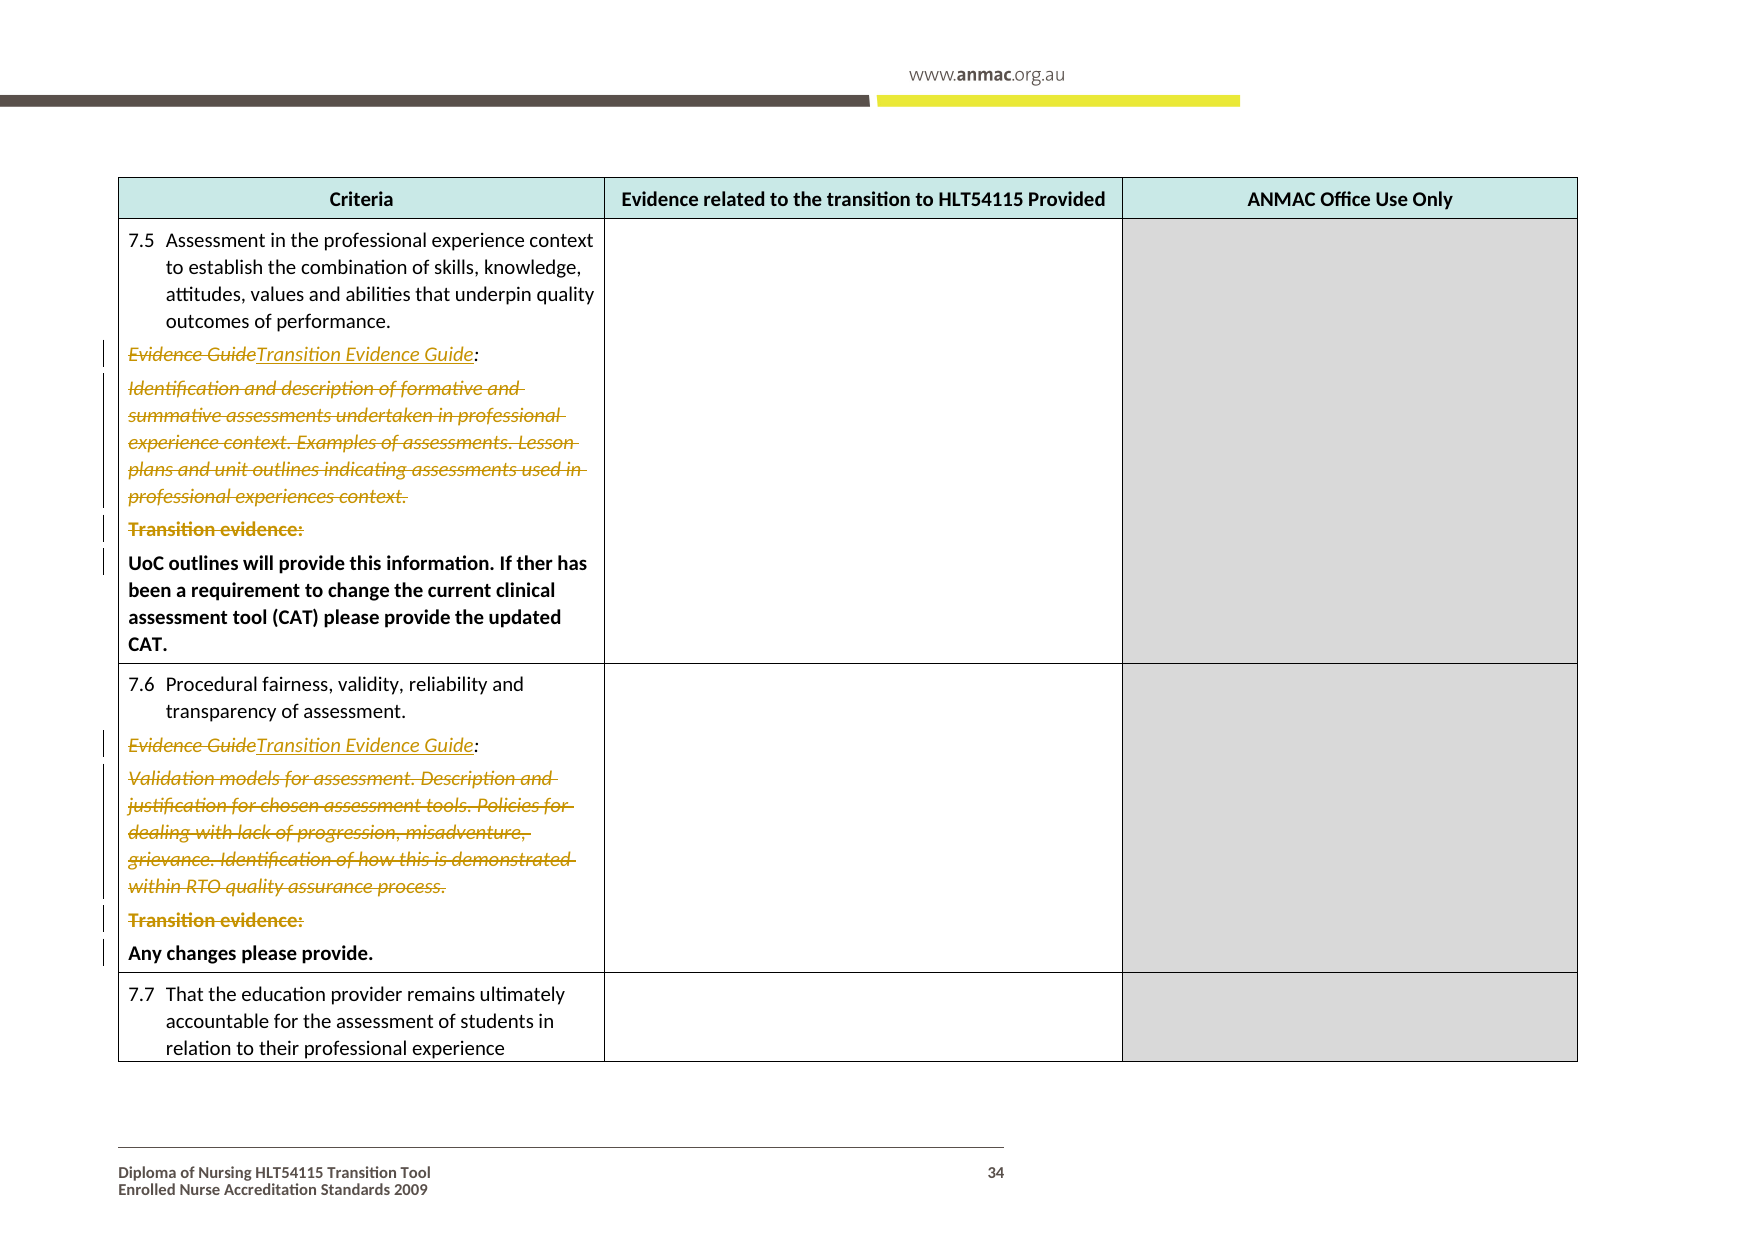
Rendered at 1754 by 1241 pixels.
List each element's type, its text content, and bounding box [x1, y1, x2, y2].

table_cell [1123, 219, 1577, 663]
table_header ANMAC Office Use Only [1123, 178, 1577, 218]
table_cell [1123, 973, 1577, 1061]
table_cell Procedural fairness, validity, reliability and transparency of assessment. : Any changes please provide. [119, 664, 604, 972]
table_cell [605, 219, 1122, 663]
table_cell [605, 973, 1122, 1061]
table_cell Assessment in the professional experience context to establish the combination of skills, knowledge, attitudes, values and abilities that underpin quality outcomes of performance. : UoC outlines will provide this information. If ther has been a requirement to change the current clinical assessment tool (CAT) please provide the updated CAT. [119, 219, 604, 663]
picture [0, 70, 1241, 107]
table_header Evidence related to the transition to HLT54115 Provided [605, 178, 1122, 218]
table_cell [1123, 664, 1577, 972]
table_header Criteria [119, 178, 604, 218]
table_cell [605, 664, 1122, 972]
